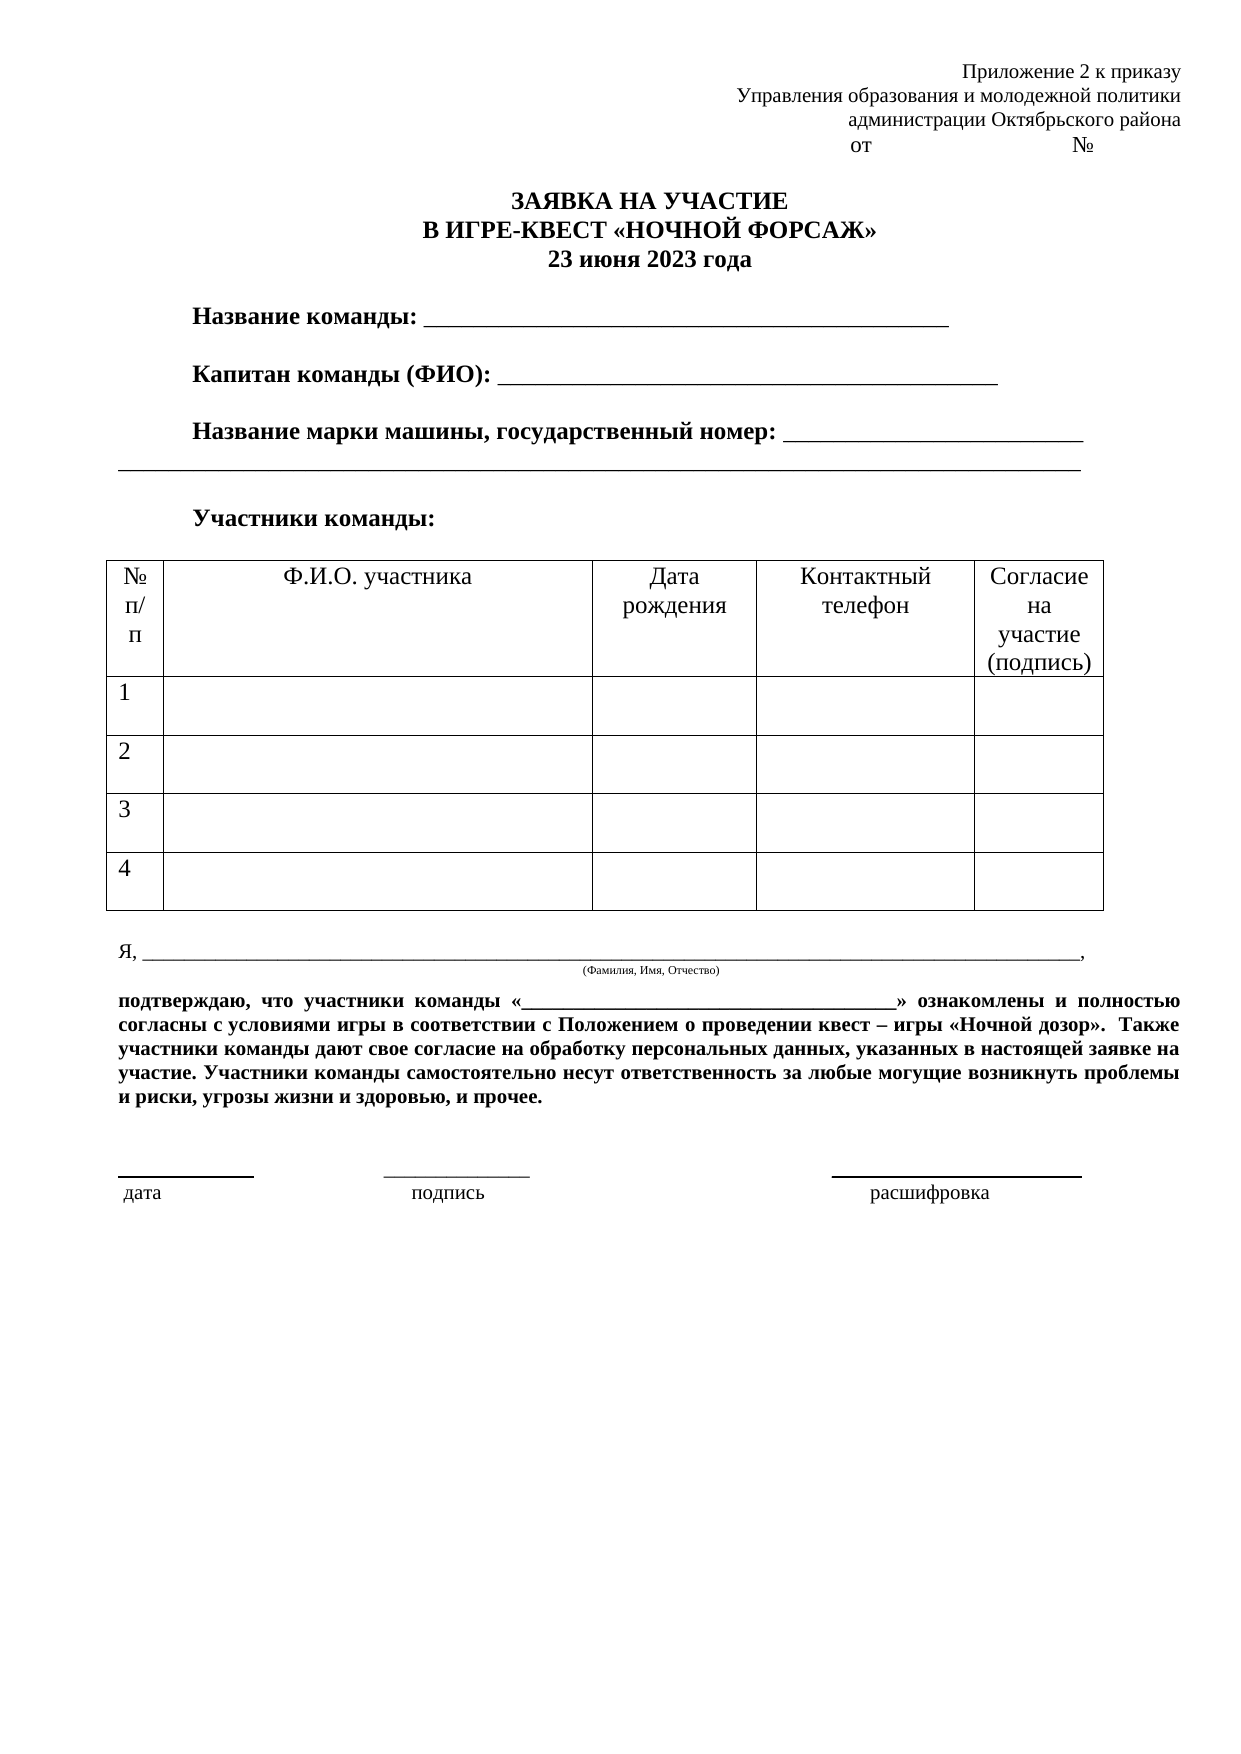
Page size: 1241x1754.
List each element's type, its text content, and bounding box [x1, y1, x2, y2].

text _____________________________________________________________________________ [118, 445, 1181, 474]
text подтверждаю, что участники команды «____________________________________» ознакомлены и полностью согласны с условиями игры в соответствии с Положением о проведении квест – игры «Ночной дозор». Также участники команды дают свое согласие на обработку персональных данных, указанных в настоящей заявке на участие. Участники команды самостоятельно несут ответственность за любые могущие возникнуть проблемы и риски, угрозы жизни и здоровью, и прочее. [118, 987, 1181, 1108]
table_cell [975, 677, 1103, 735]
table_cell 4 [107, 853, 163, 910]
text _________ ______________ ________________________ [118, 1156, 1181, 1180]
table_cell 2 [107, 736, 163, 793]
table_cell 1 [107, 677, 163, 735]
table_header Согласие на участие (подпись) [975, 561, 1103, 676]
text Название команды: __________________________________________ [118, 301, 1181, 330]
text Я, __________________________________________________________________________________________, [118, 939, 1181, 963]
text Название марки машины, государственный номер: ________________________ [118, 416, 1181, 445]
table_cell [164, 794, 592, 852]
table_header Дата рождения [593, 561, 756, 676]
text администрации Октябрьского района [118, 107, 1181, 131]
table_cell 3 [107, 794, 163, 852]
text дата подпись расшифровка [118, 1180, 1181, 1204]
text Капитан команды (ФИО): ________________________________________ [118, 359, 1181, 388]
table_header Ф.И.О. участника [164, 561, 592, 676]
text Участники команды: [118, 503, 1181, 531]
table_cell [593, 853, 756, 910]
table_cell [975, 794, 1103, 852]
text (Фамилия, Имя, Отчество) [118, 963, 1181, 987]
table_cell [164, 677, 592, 735]
table_cell [975, 853, 1103, 910]
table_cell [757, 736, 974, 793]
table_cell [164, 853, 592, 910]
table_cell [593, 677, 756, 735]
table_cell [164, 736, 592, 793]
table_cell [593, 736, 756, 793]
table_cell [757, 677, 974, 735]
text от № [118, 131, 1181, 158]
text ЗАЯВКА НА УЧАСТИЕ [118, 186, 1181, 215]
text Приложение 2 к приказу [118, 59, 1181, 83]
text 23 июня 2023 года [118, 244, 1181, 273]
table_header № п/п [107, 561, 163, 676]
table_cell [757, 853, 974, 910]
text В ИГРЕ-КВЕСТ «НОЧНОЙ ФОРСАЖ» [118, 215, 1181, 244]
table_cell [593, 794, 756, 852]
table_cell [757, 794, 974, 852]
table_cell [975, 736, 1103, 793]
text Управления образования и молодежной политики [118, 83, 1181, 107]
table_header Контактный телефон [757, 561, 974, 676]
